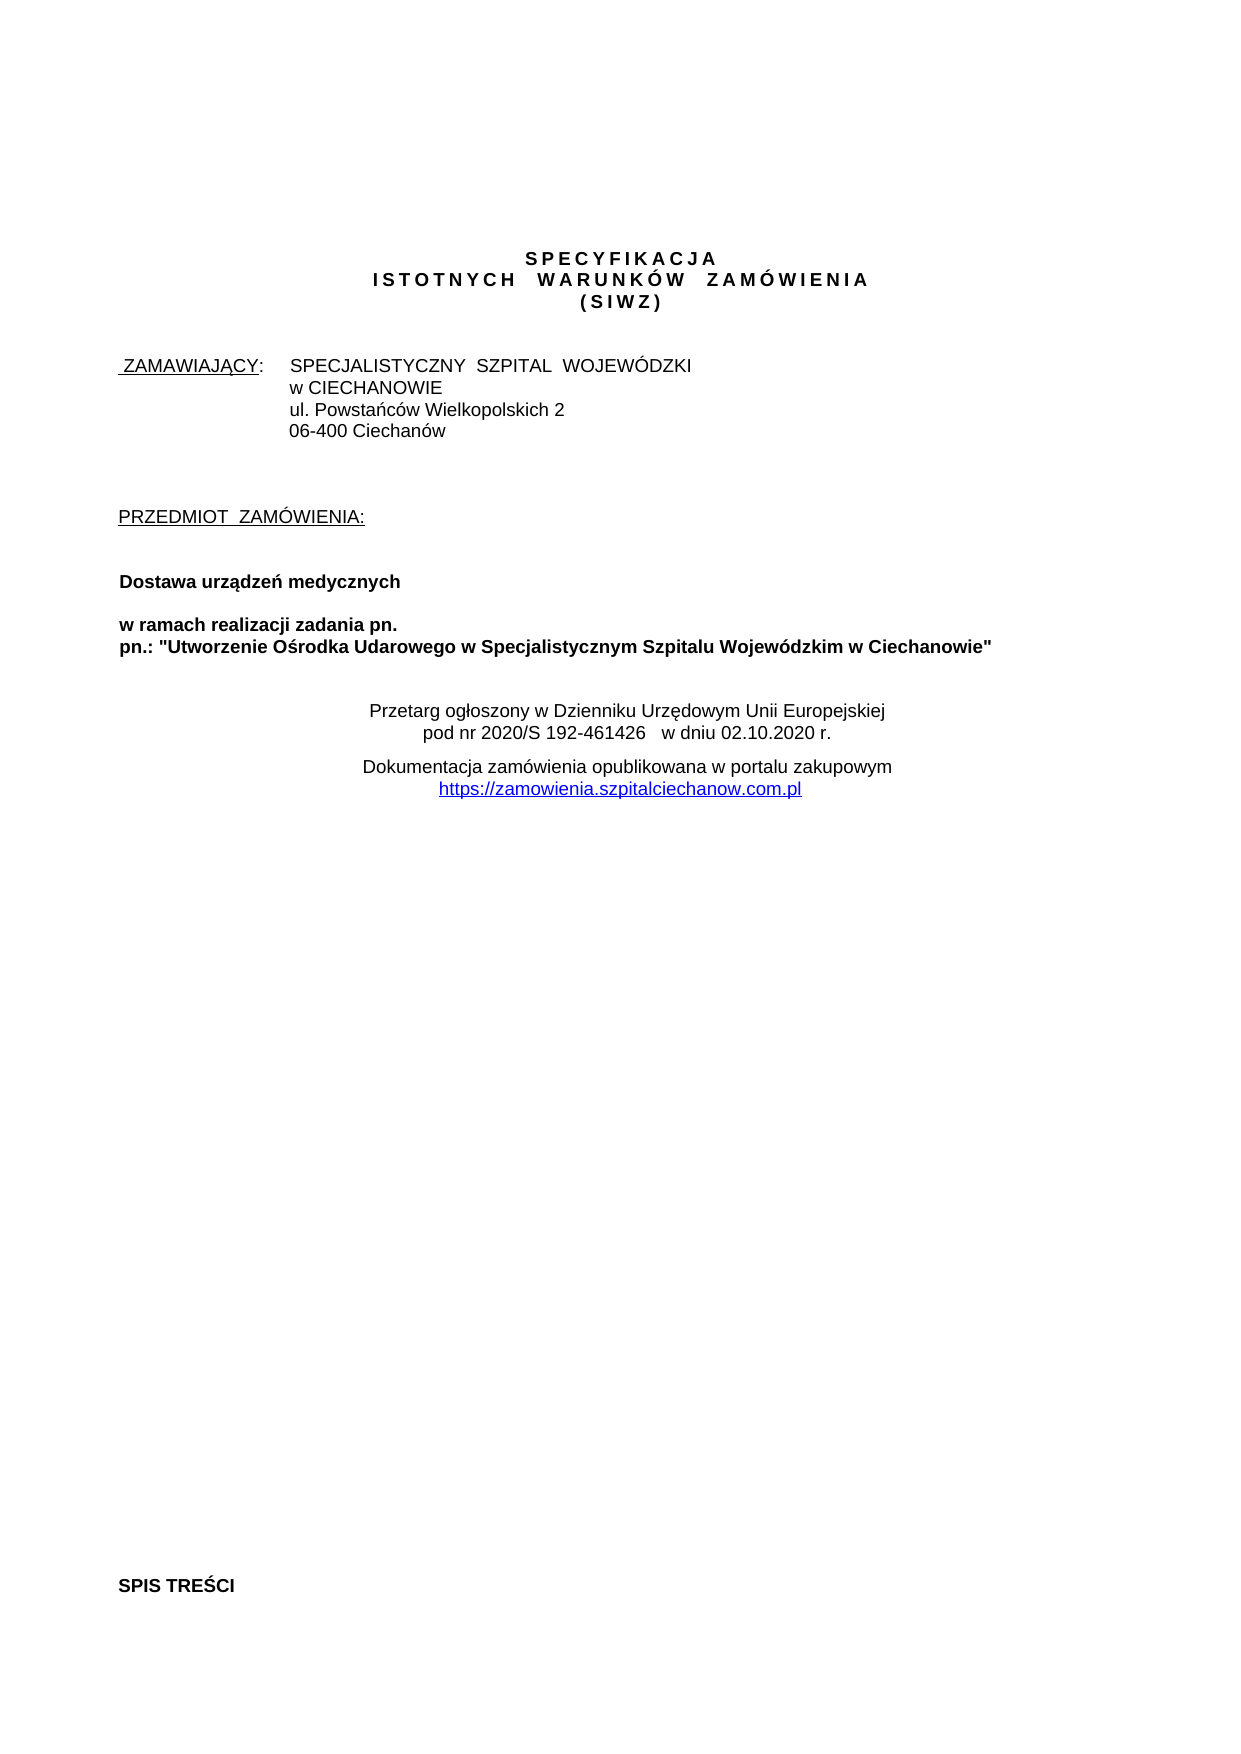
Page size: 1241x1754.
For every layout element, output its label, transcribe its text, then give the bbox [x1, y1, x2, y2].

text ISTOTNYCH WARUNKÓW ZAMÓWIENIA [118, 269, 1122, 291]
text 06-400 Ciechanów [112, 420, 1122, 442]
text PRZEDMIOT ZAMÓWIENIA: [118, 506, 1122, 528]
text https://zamowienia.szpitalciechanow.com.pl [118, 777, 1122, 799]
subtitle Dokumentacja zamówienia opublikowana w portalu zakupowym [112, 756, 1142, 777]
subtitle Przetarg ogłoszony w Dzienniku Urzędowym Unii Europejskiej [112, 700, 1142, 722]
text ZAMAWIAJĄCY: SPECJALISTYCZNY SZPITAL WOJEWÓDZKI [118, 355, 1122, 377]
subtitle pod nr 2020/S 192-461426 w dniu 02.10.2020 r. [112, 722, 1142, 743]
text w ramach realizacji zadania pn. [119, 614, 1122, 636]
text pn.: "Utworzenie Ośrodka Udarowego w Specjalistycznym Szpitalu Wojewódzkim w Ciechanowie" [119, 636, 1122, 657]
text ul. Powstańców Wielkopolskich 2 [118, 398, 1122, 420]
text SPECYFIKACJA [118, 247, 1122, 269]
subtitle SPIS TREŚCI [118, 1575, 1202, 1597]
text (SIWZ) [118, 291, 1122, 312]
text w CIECHANOWIE [118, 377, 1122, 398]
text Dostawa urządzeń medycznych [119, 571, 1122, 592]
